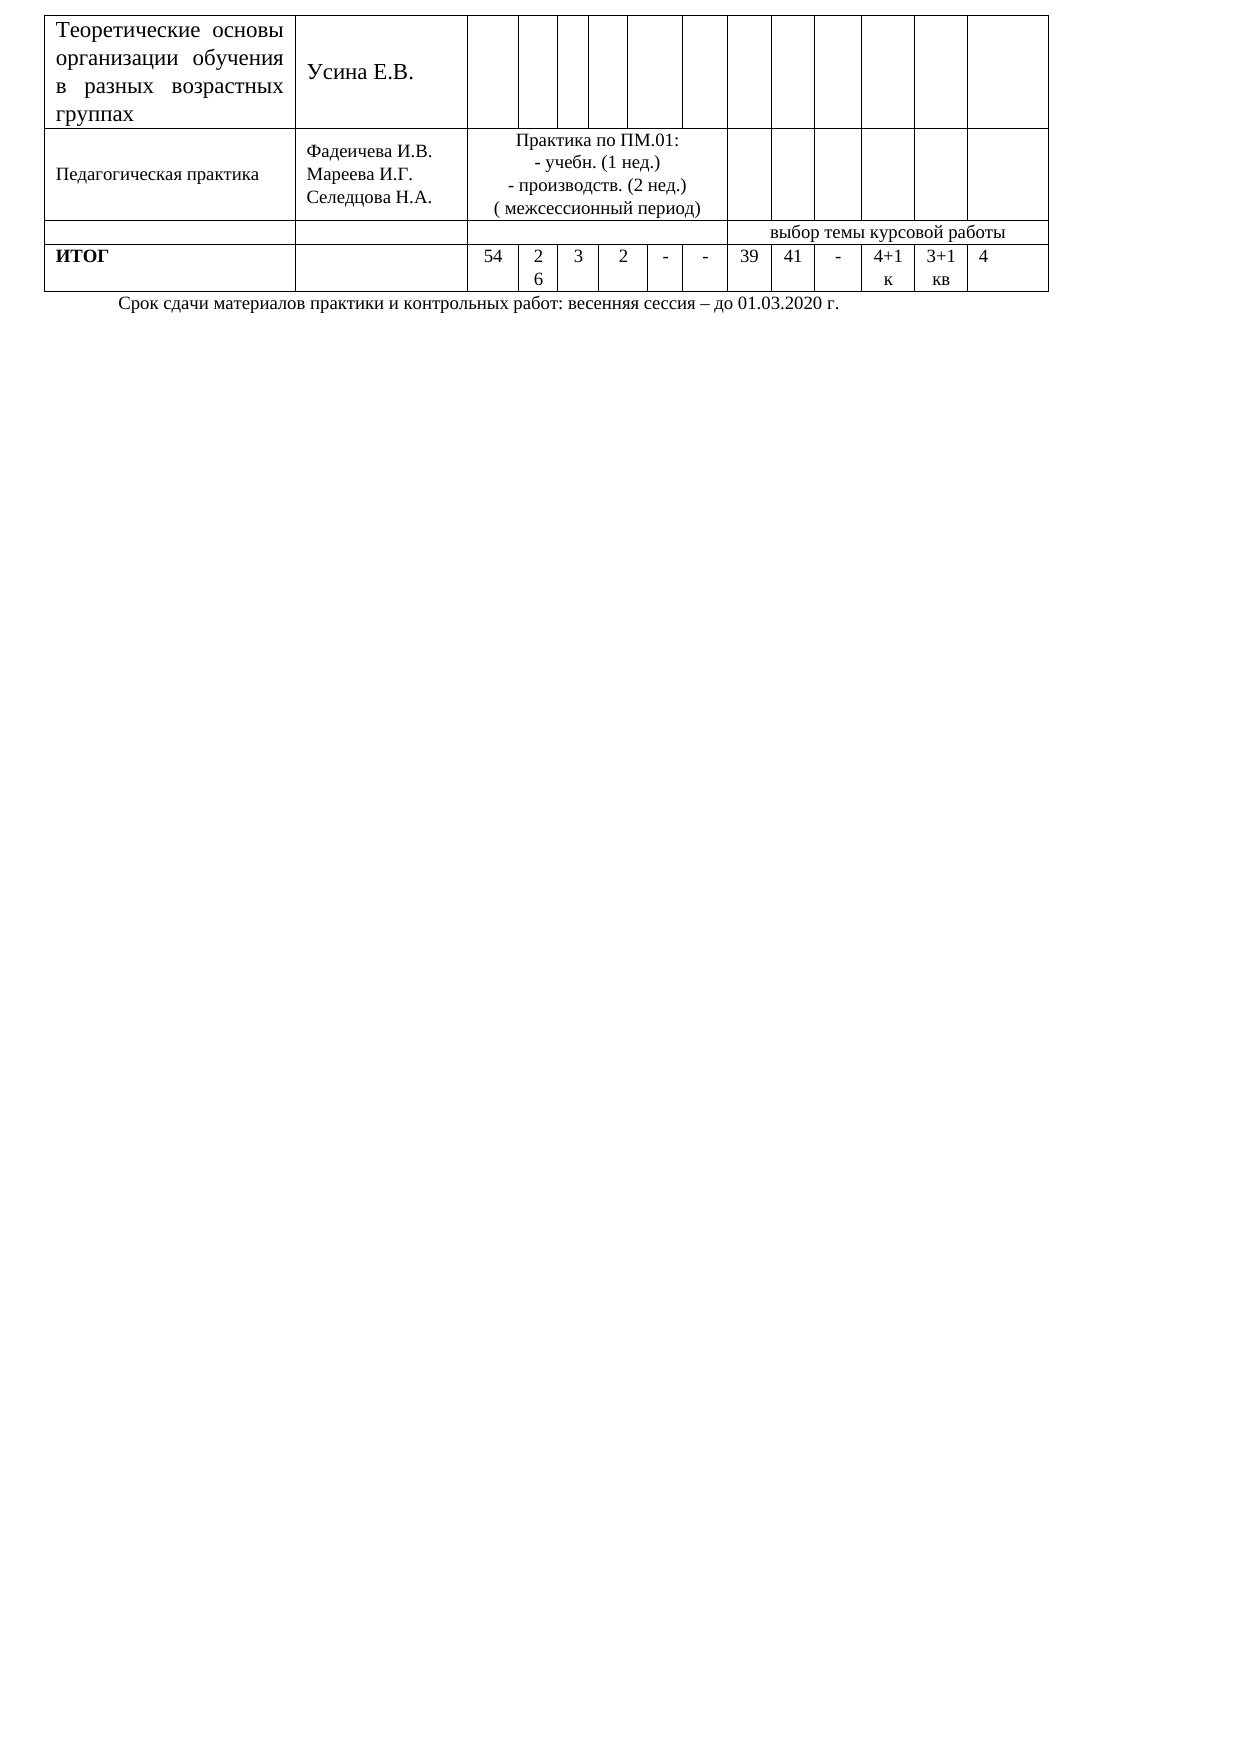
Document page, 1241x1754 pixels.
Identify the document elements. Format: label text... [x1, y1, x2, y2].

table_cell [815, 16, 861, 127]
table_cell 5 [772, 16, 814, 127]
table_cell 4 [968, 245, 1048, 291]
table_cell [968, 129, 1048, 220]
table_cell Практика по ПМ.01: - учебн. (1 нед.) - производств. (2 нед.) ( межсессионный период) [468, 129, 727, 220]
table_cell - [648, 245, 682, 291]
table_cell [589, 16, 627, 127]
table_cell 4+1к [862, 245, 914, 291]
table_cell 39 [728, 245, 771, 291]
table_cell [468, 16, 518, 127]
table_cell [862, 129, 914, 220]
table_cell [45, 221, 295, 244]
table_cell [772, 129, 814, 220]
table_cell Педагогическая практика [45, 129, 295, 220]
table_cell [558, 16, 588, 127]
table_cell 2 [599, 245, 647, 291]
table_cell [915, 16, 967, 127]
table_cell - [683, 245, 727, 291]
text Срок сдачи материалов практики и контрольных работ: весенняя сессия – до 01.03.2020 г. [118, 292, 1122, 314]
table_cell [815, 129, 861, 220]
table_cell [296, 245, 467, 291]
table_cell [728, 129, 771, 220]
table_cell [468, 221, 727, 244]
table_cell - [815, 245, 861, 291]
table_cell [915, 129, 967, 220]
table_cell [968, 16, 1048, 127]
table_cell [683, 16, 727, 127]
table_cell Усина Е.В. [296, 16, 467, 127]
table_cell 26 [519, 245, 557, 291]
table_cell + [862, 16, 914, 127]
table_cell Фадеичева И.В. Мареева И.Г. Селедцова Н.А. [296, 129, 467, 220]
table_cell 5 [728, 16, 771, 127]
table_cell ИТОГ [45, 245, 295, 291]
table_cell 41 [772, 245, 814, 291]
table_cell выбор темы курсовой работы [728, 221, 1048, 244]
table_cell [519, 16, 557, 127]
table_cell [628, 16, 682, 127]
table_cell 3 [558, 245, 598, 291]
table_cell 54 [468, 245, 518, 291]
table_cell 3+1 кв [915, 245, 967, 291]
table_cell [296, 221, 467, 244]
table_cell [45, 16, 295, 127]
